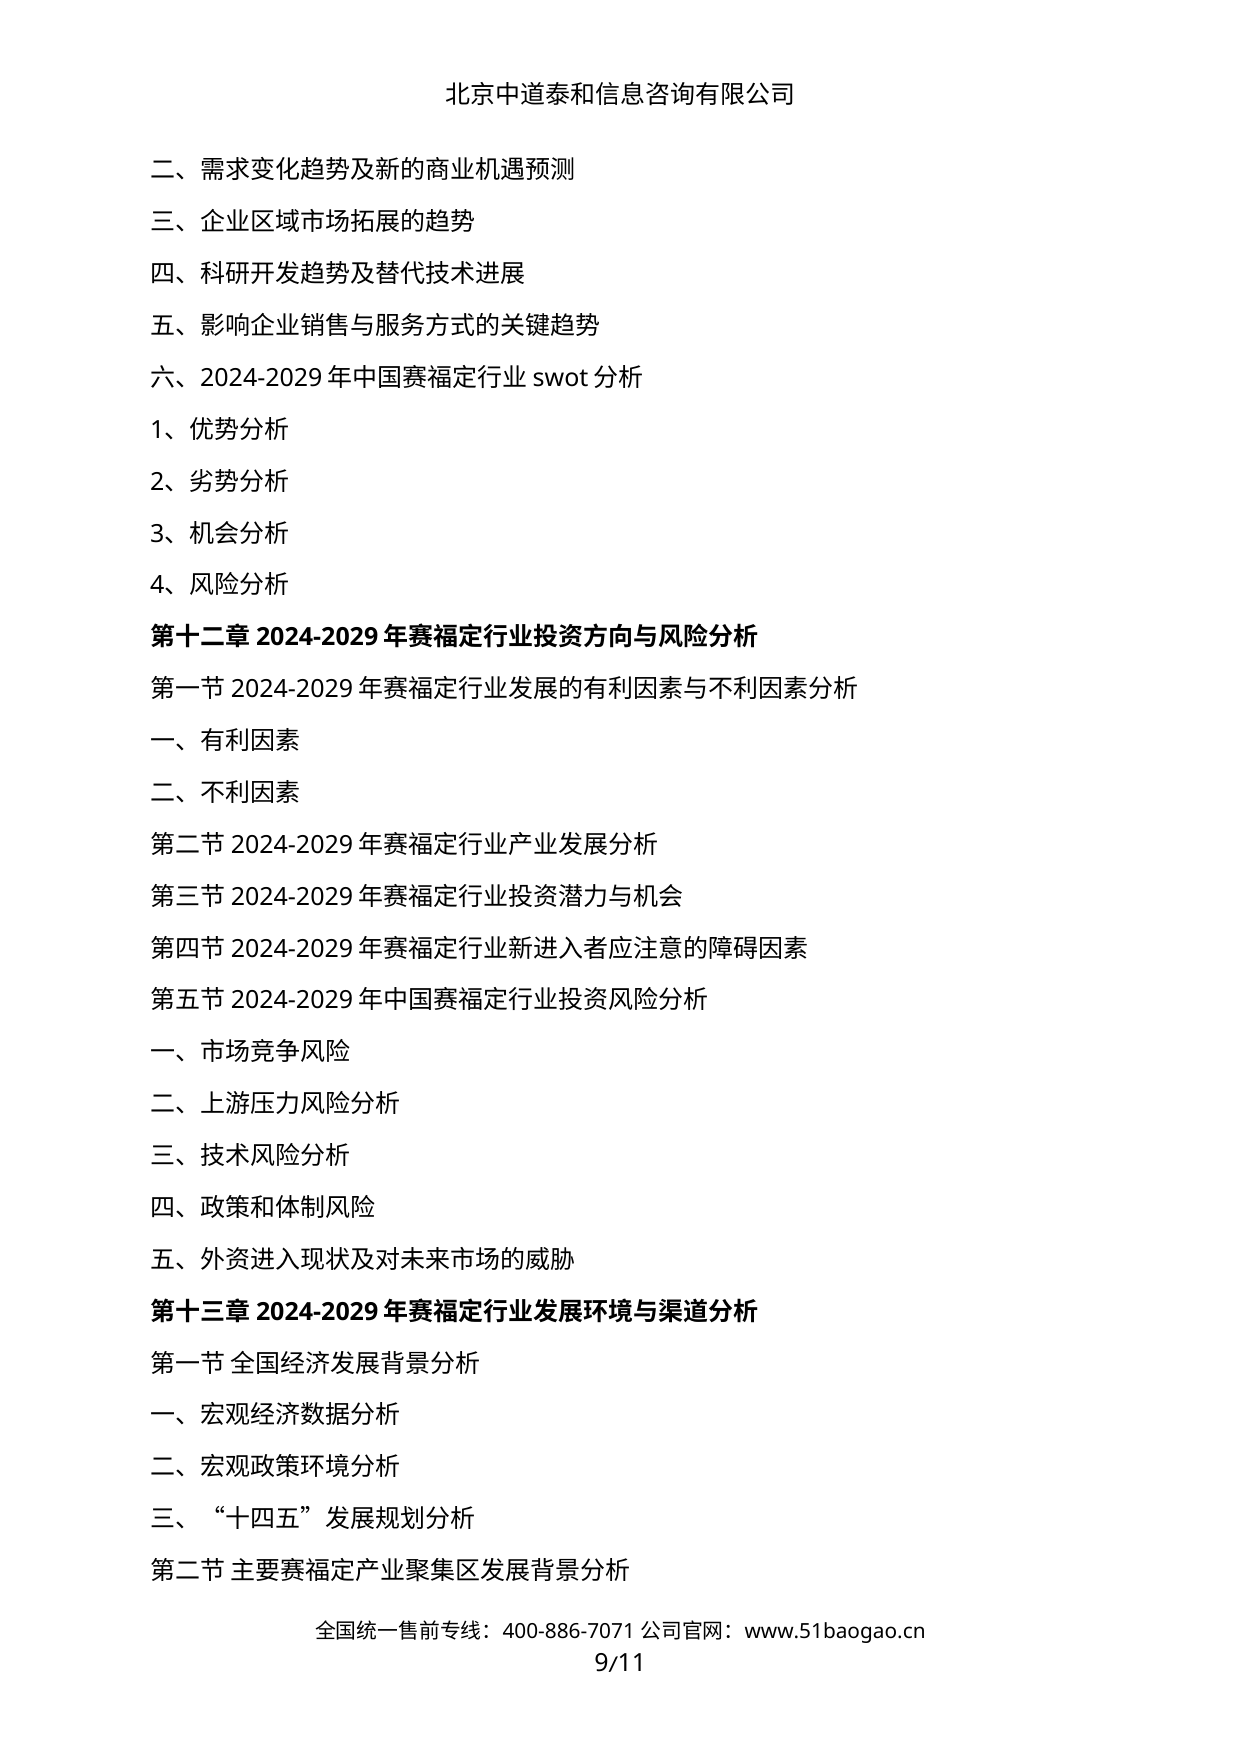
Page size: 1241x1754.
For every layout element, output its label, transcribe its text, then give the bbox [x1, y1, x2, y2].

text 三、技术风险分析 [150, 1136, 1090, 1172]
text 第四节 2024-2029年赛福定行业新进入者应注意的障碍因素 [150, 928, 1090, 964]
text 一、宏观经济数据分析 [150, 1395, 1090, 1431]
text 3、机会分析 [150, 513, 1090, 549]
text 第二节 主要赛福定产业聚集区发展背景分析 [150, 1551, 1090, 1587]
text 第三节 2024-2029年赛福定行业投资潜力与机会 [150, 876, 1090, 912]
text 第一节 全国经济发展背景分析 [150, 1343, 1090, 1379]
text 第二节 2024-2029年赛福定行业产业发展分析 [150, 824, 1090, 861]
text 四、政策和体制风险 [150, 1187, 1090, 1224]
text 二、不利因素 [150, 772, 1090, 809]
text 第五节 2024-2029年中国赛福定行业投资风险分析 [150, 980, 1090, 1016]
text 二、上游压力风险分析 [150, 1084, 1090, 1120]
text 一、有利因素 [150, 721, 1090, 757]
text 第一节 2024-2029年赛福定行业发展的有利因素与不利因素分析 [150, 669, 1090, 705]
text 二、需求变化趋势及新的商业机遇预测 [150, 150, 1090, 186]
text 1、优势分析 [150, 409, 1090, 446]
text 第十二章 2024-2029年赛福定行业投资方向与风险分析 [150, 617, 1090, 653]
text 五、影响企业销售与服务方式的关键趋势 [150, 306, 1090, 342]
text 一、市场竞争风险 [150, 1032, 1090, 1068]
text 4、风险分析 [150, 565, 1090, 601]
text 六、2024-2029年中国赛福定行业swot分析 [150, 357, 1090, 394]
text 二、宏观政策环境分析 [150, 1447, 1090, 1483]
text 三、企业区域市场拓展的趋势 [150, 202, 1090, 238]
text 三、“十四五”发展规划分析 [150, 1499, 1090, 1535]
text 第十三章 2024-2029年赛福定行业发展环境与渠道分析 [150, 1291, 1090, 1327]
text 四、科研开发趋势及替代技术进展 [150, 254, 1090, 290]
text 2、劣势分析 [150, 461, 1090, 497]
text 五、外资进入现状及对未来市场的威胁 [150, 1239, 1090, 1276]
